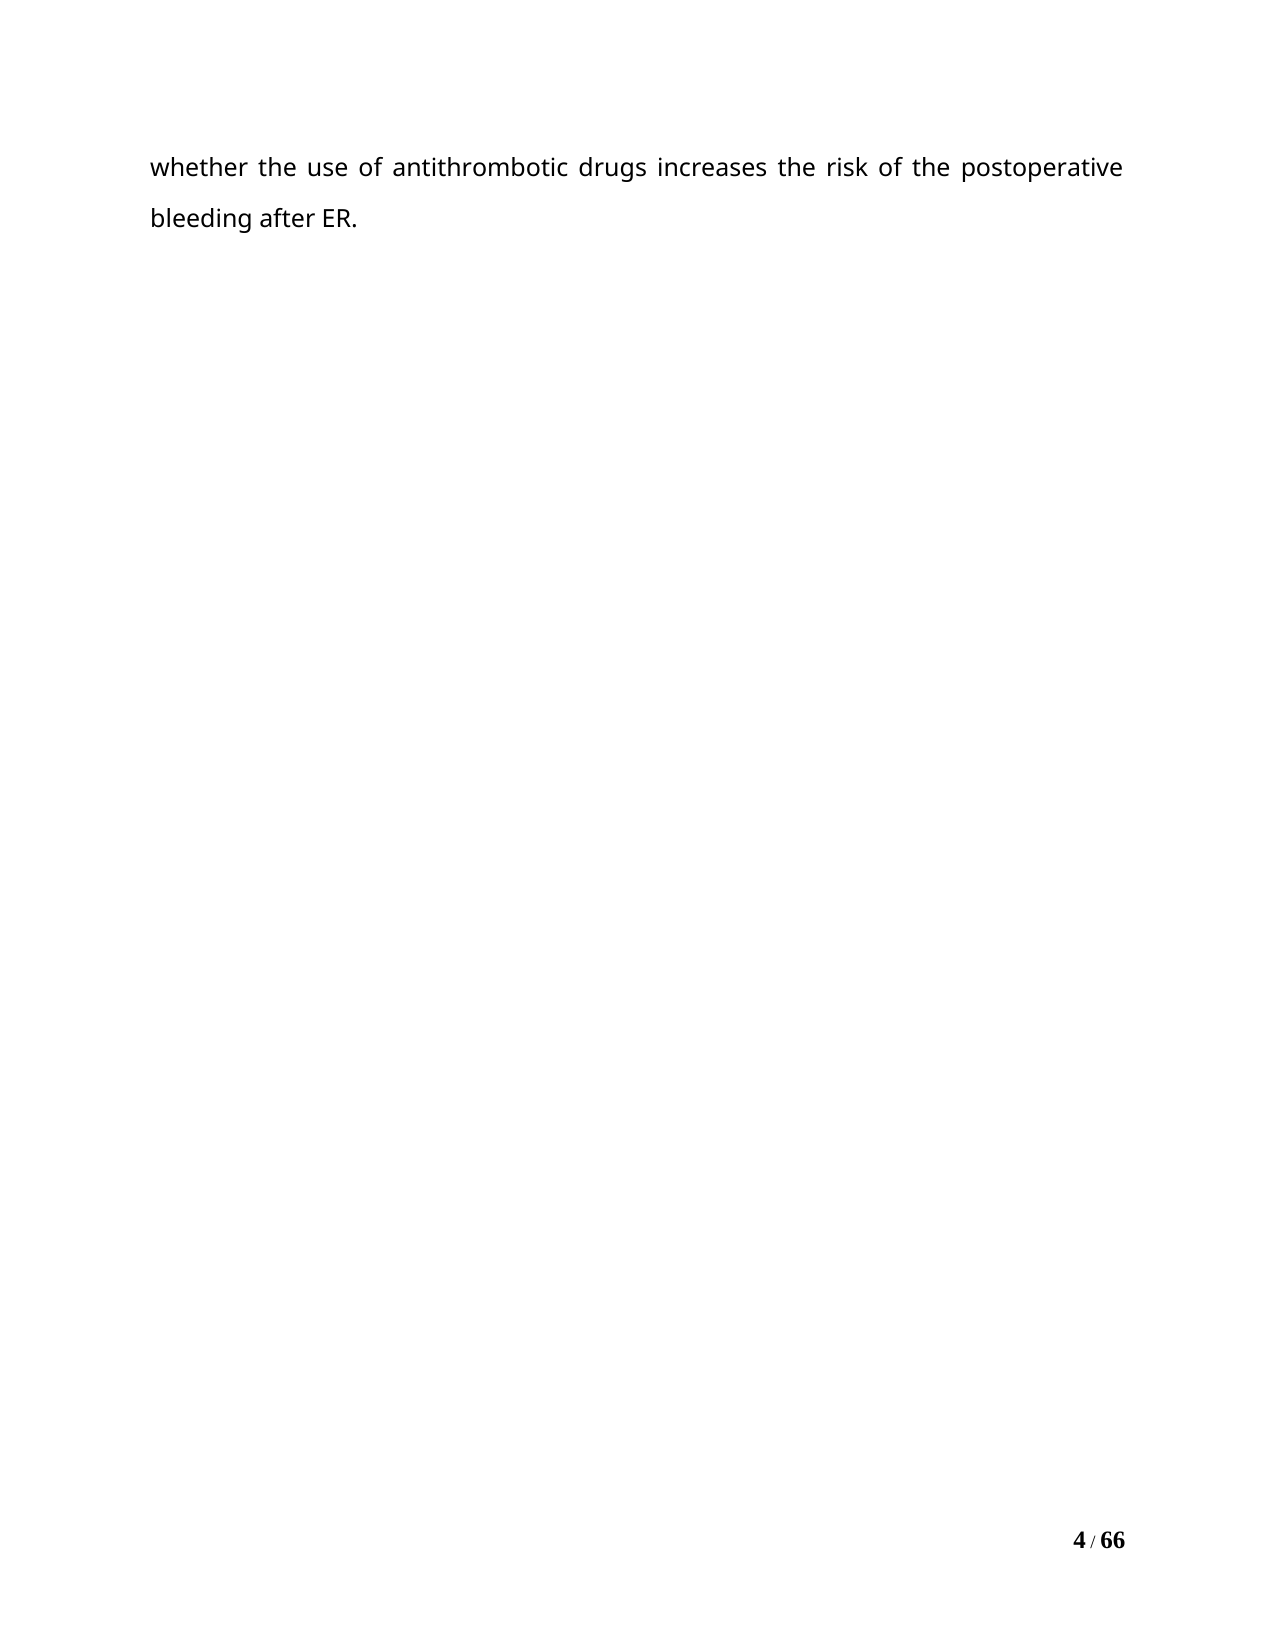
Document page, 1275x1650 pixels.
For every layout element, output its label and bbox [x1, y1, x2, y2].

text [150, 150, 1125, 235]
